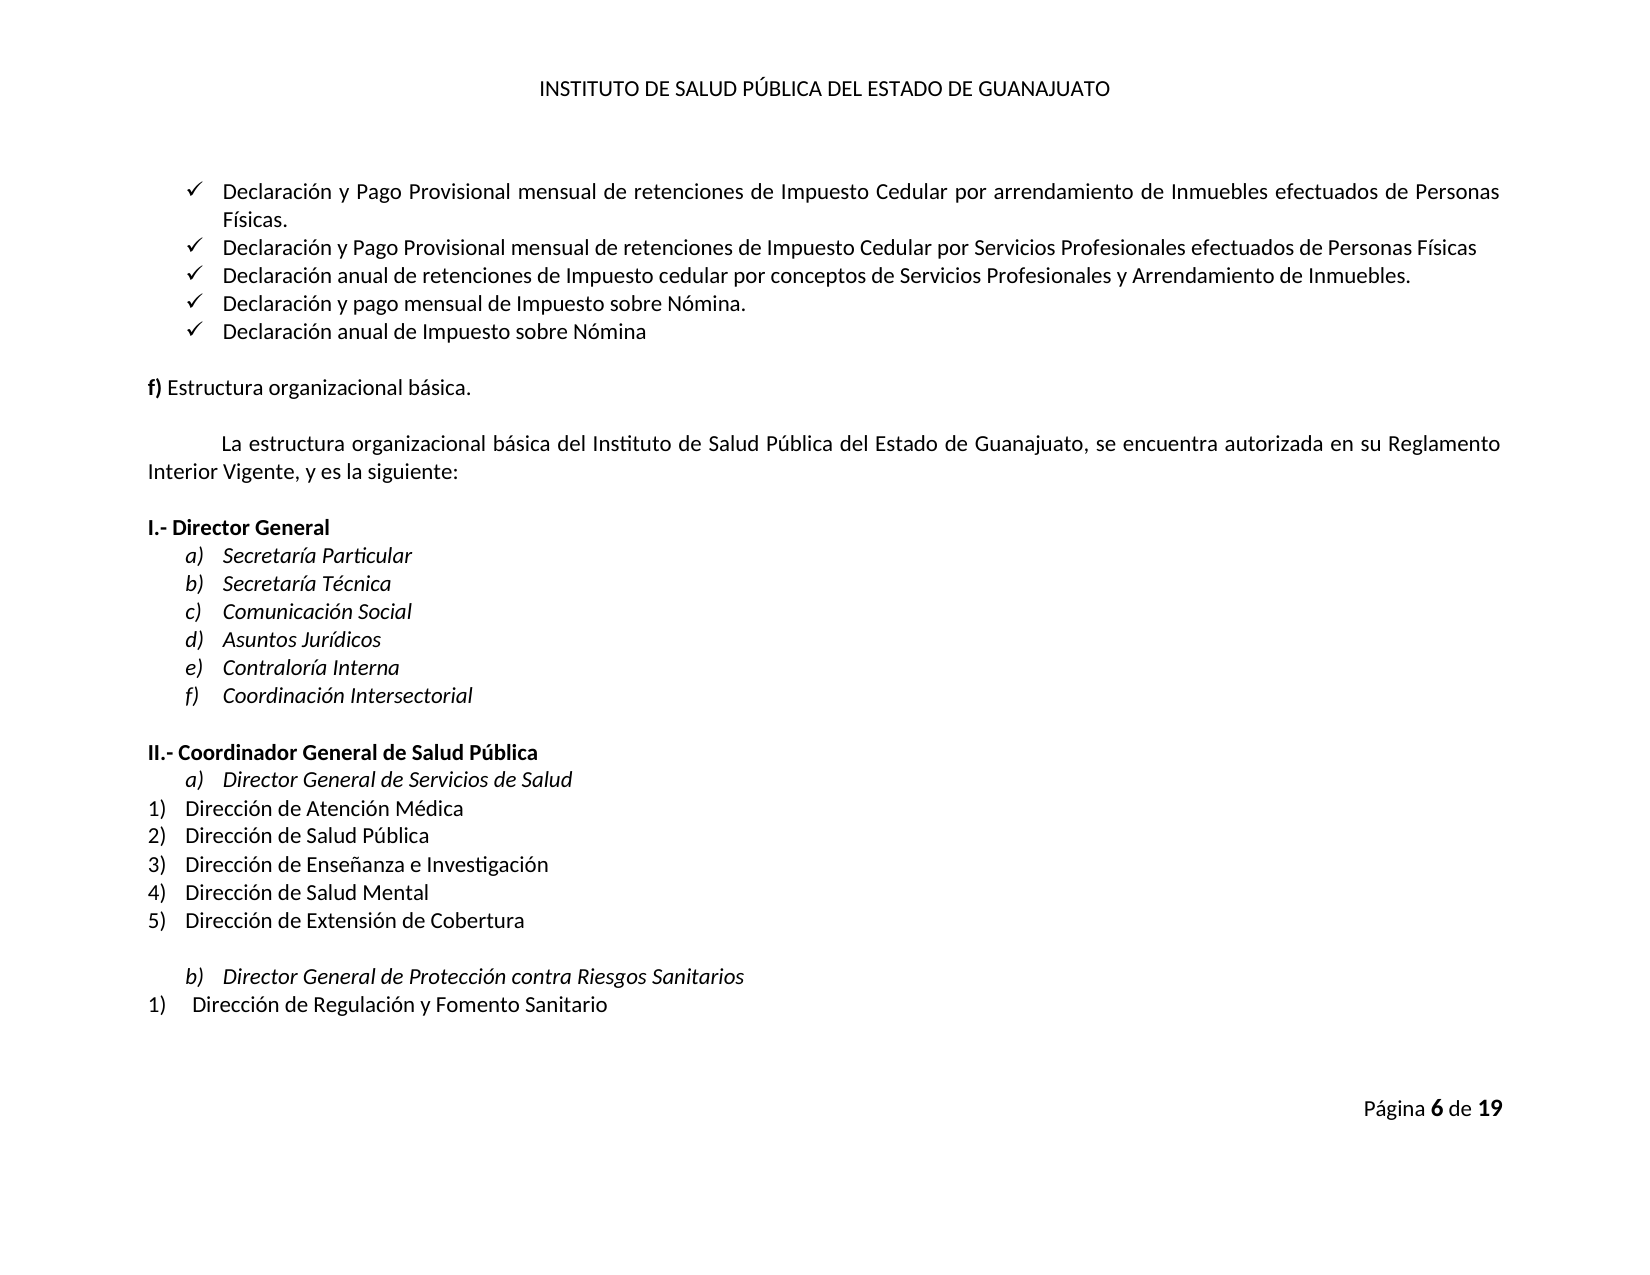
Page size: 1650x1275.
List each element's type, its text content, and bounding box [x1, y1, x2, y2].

list Dirección de Salud Pública [148, 822, 1502, 850]
list Declaración anual de retenciones de Impuesto cedular por conceptos de Servicios Profesionales y Arrendamiento de Inmuebles. [185, 261, 1502, 289]
list Declaración anual de Impuesto sobre Nómina [185, 317, 1502, 345]
list Director General de Servicios de Salud [185, 766, 1502, 794]
list Dirección de Atención Médica [148, 794, 1502, 822]
text f) Estructura organizacional básica. [148, 373, 1502, 401]
list Dirección de Regulación y Fomento Sanitario [148, 990, 1502, 1018]
list Dirección de Salud Mental [148, 878, 1502, 906]
text II.- Coordinador General de Salud Pública [148, 738, 1502, 766]
list Contraloría Interna [185, 653, 1502, 682]
list Dirección de Enseñanza e Investigación [148, 850, 1502, 878]
list Declaración y Pago Provisional mensual de retenciones de Impuesto Cedular por Servicios Profesionales efectuados de Personas Físicas [185, 233, 1502, 261]
list Coordinación Intersectorial [185, 682, 1502, 709]
list Director General de Protección contra Riesgos Sanitarios [185, 962, 1502, 990]
list Secretaría Particular [185, 541, 1502, 569]
list Declaración y pago mensual de Impuesto sobre Nómina. [185, 289, 1502, 317]
text I.- Director General [148, 513, 1502, 541]
list Dirección de Extensión de Cobertura [148, 906, 1502, 934]
list Asuntos Jurídicos [185, 626, 1502, 653]
list Declaración y Pago Provisional mensual de retenciones de Impuesto Cedular por arrendamiento de Inmuebles efectuados de Personas Físicas. [185, 177, 1502, 233]
list Secretaría Técnica [185, 569, 1502, 597]
list Comunicación Social [185, 597, 1502, 626]
text La estructura organizacional básica del Instituto de Salud Pública del Estado de Guanajuato, se encuentra autorizada en su Reglamento Interior Vigente, y es la siguiente: [148, 429, 1502, 485]
